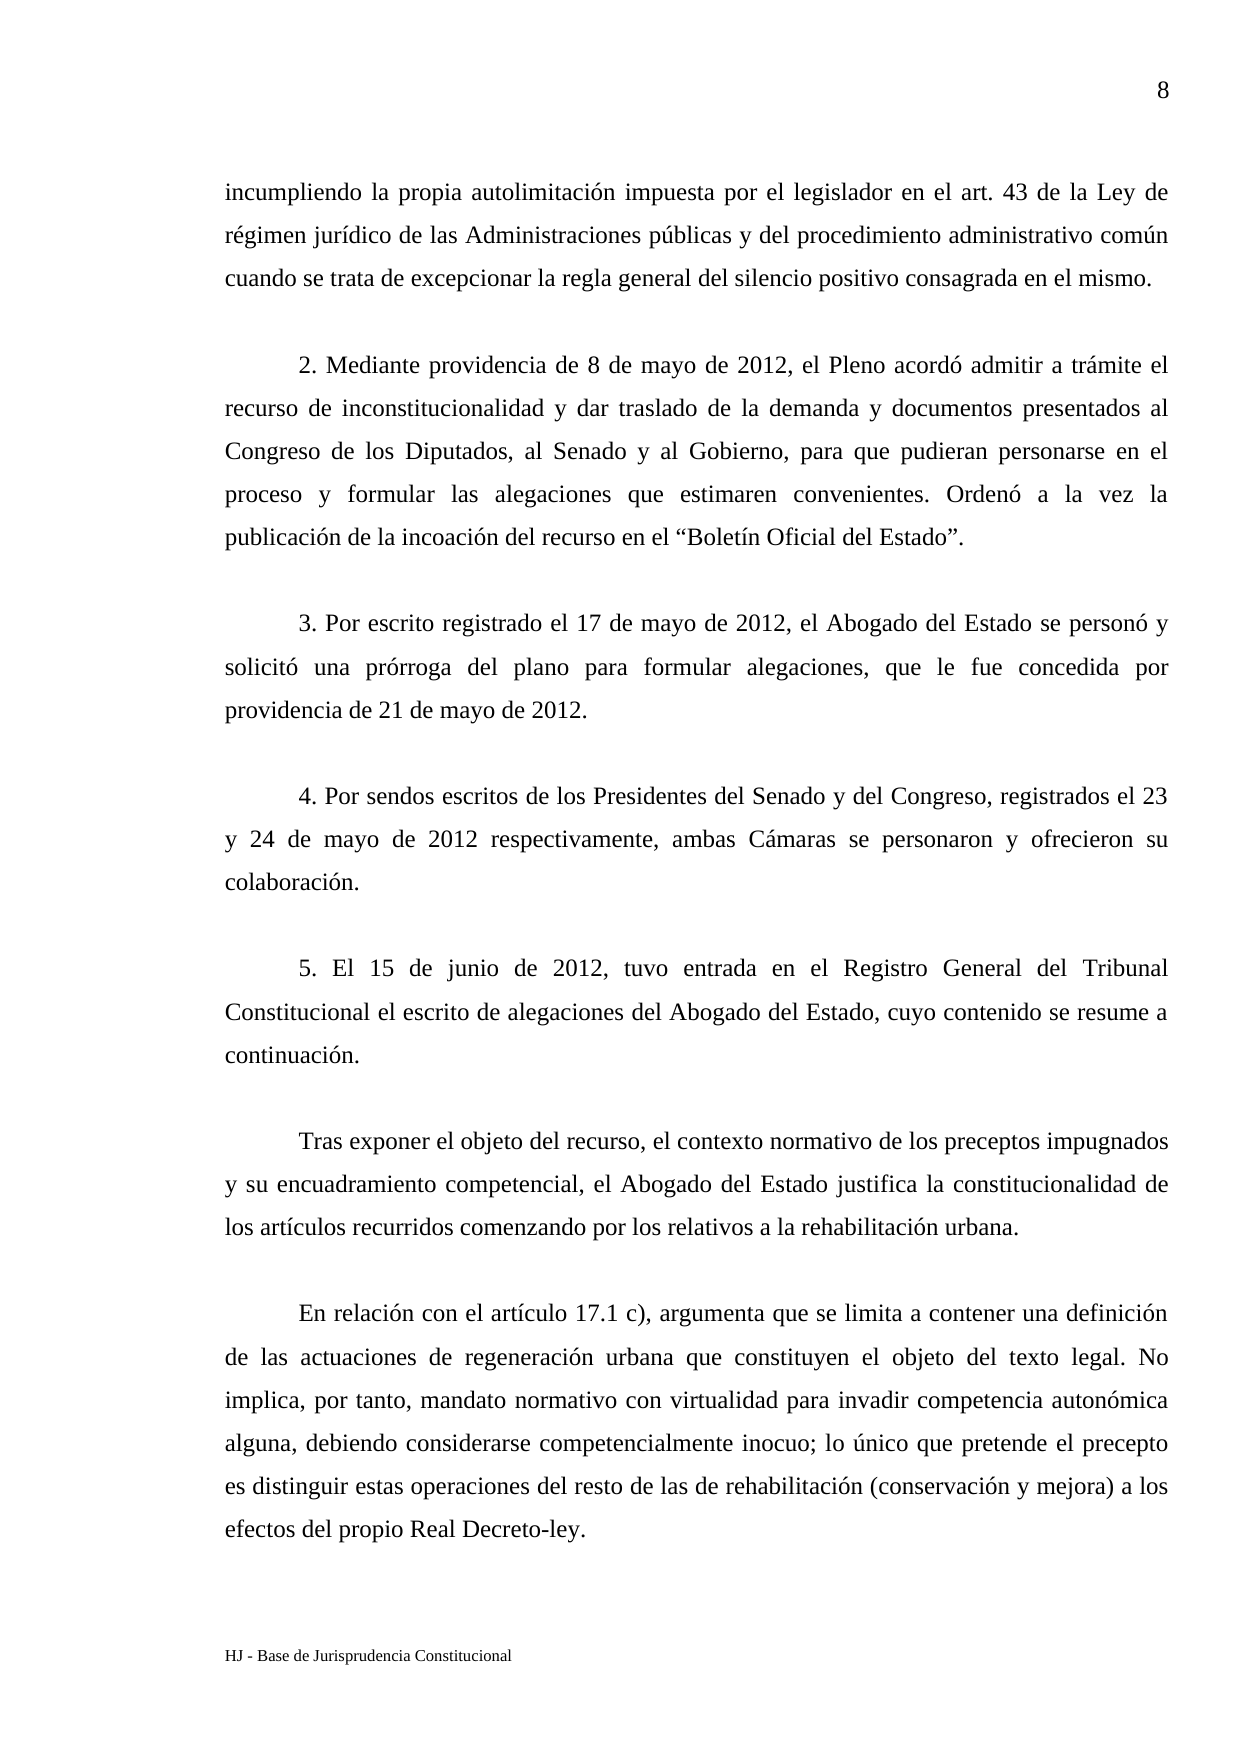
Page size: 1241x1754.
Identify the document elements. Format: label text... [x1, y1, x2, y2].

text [224, 177, 1169, 292]
text 4. Por sendos escritos de los Presidentes del Senado y del Congreso, registrados el 23 y 24 de mayo de 2012 respectivamente, ambas Cámaras se personaron y ofrecieron su colaboración. [224, 781, 1169, 896]
text 5. El 15 de junio de 2012, tuvo entrada en el Registro General del Tribunal Constitucional el escrito de alegaciones del Abogado del Estado, cuyo contenido se resume a continuación. [224, 953, 1169, 1068]
text 3. Por escrito registrado el 17 de mayo de 2012, el Abogado del Estado se personó y solicitó una prórroga del plano para formular alegaciones, que le fue concedida por providencia de 21 de mayo de 2012. [224, 608, 1169, 723]
text 2. Mediante providencia de 8 de mayo de 2012, el Pleno acordó admitir a trámite el recurso de inconstitucionalidad y dar traslado de la demanda y documentos presentados al Congreso de los Diputados, al Senado y al Gobierno, para que pudieran personarse en el proceso y formular las alegaciones que estimaren convenientes. Ordenó a la vez la publicación de la incoación del recurso en el “Boletín Oficial del Estado”. [224, 350, 1169, 551]
text En relación con el artículo 17.1 c), argumenta que se limita a contener una definición de las actuaciones de regeneración urbana que constituyen el objeto del texto legal. No implica, por tanto, mandato normativo con virtualidad para invadir competencia autonómica alguna, debiendo considerarse competencialmente inocuo; lo único que pretende el precepto es distinguir estas operaciones del resto de las de rehabilitación (conservación y mejora) a los efectos del propio Real Decreto-ley. [224, 1298, 1169, 1543]
text Tras exponer el objeto del recurso, el contexto normativo de los preceptos impugnados y su encuadramiento competencial, el Abogado del Estado justifica la constitucionalidad de los artículos recurridos comenzando por los relativos a la rehabilitación urbana. [224, 1126, 1169, 1241]
